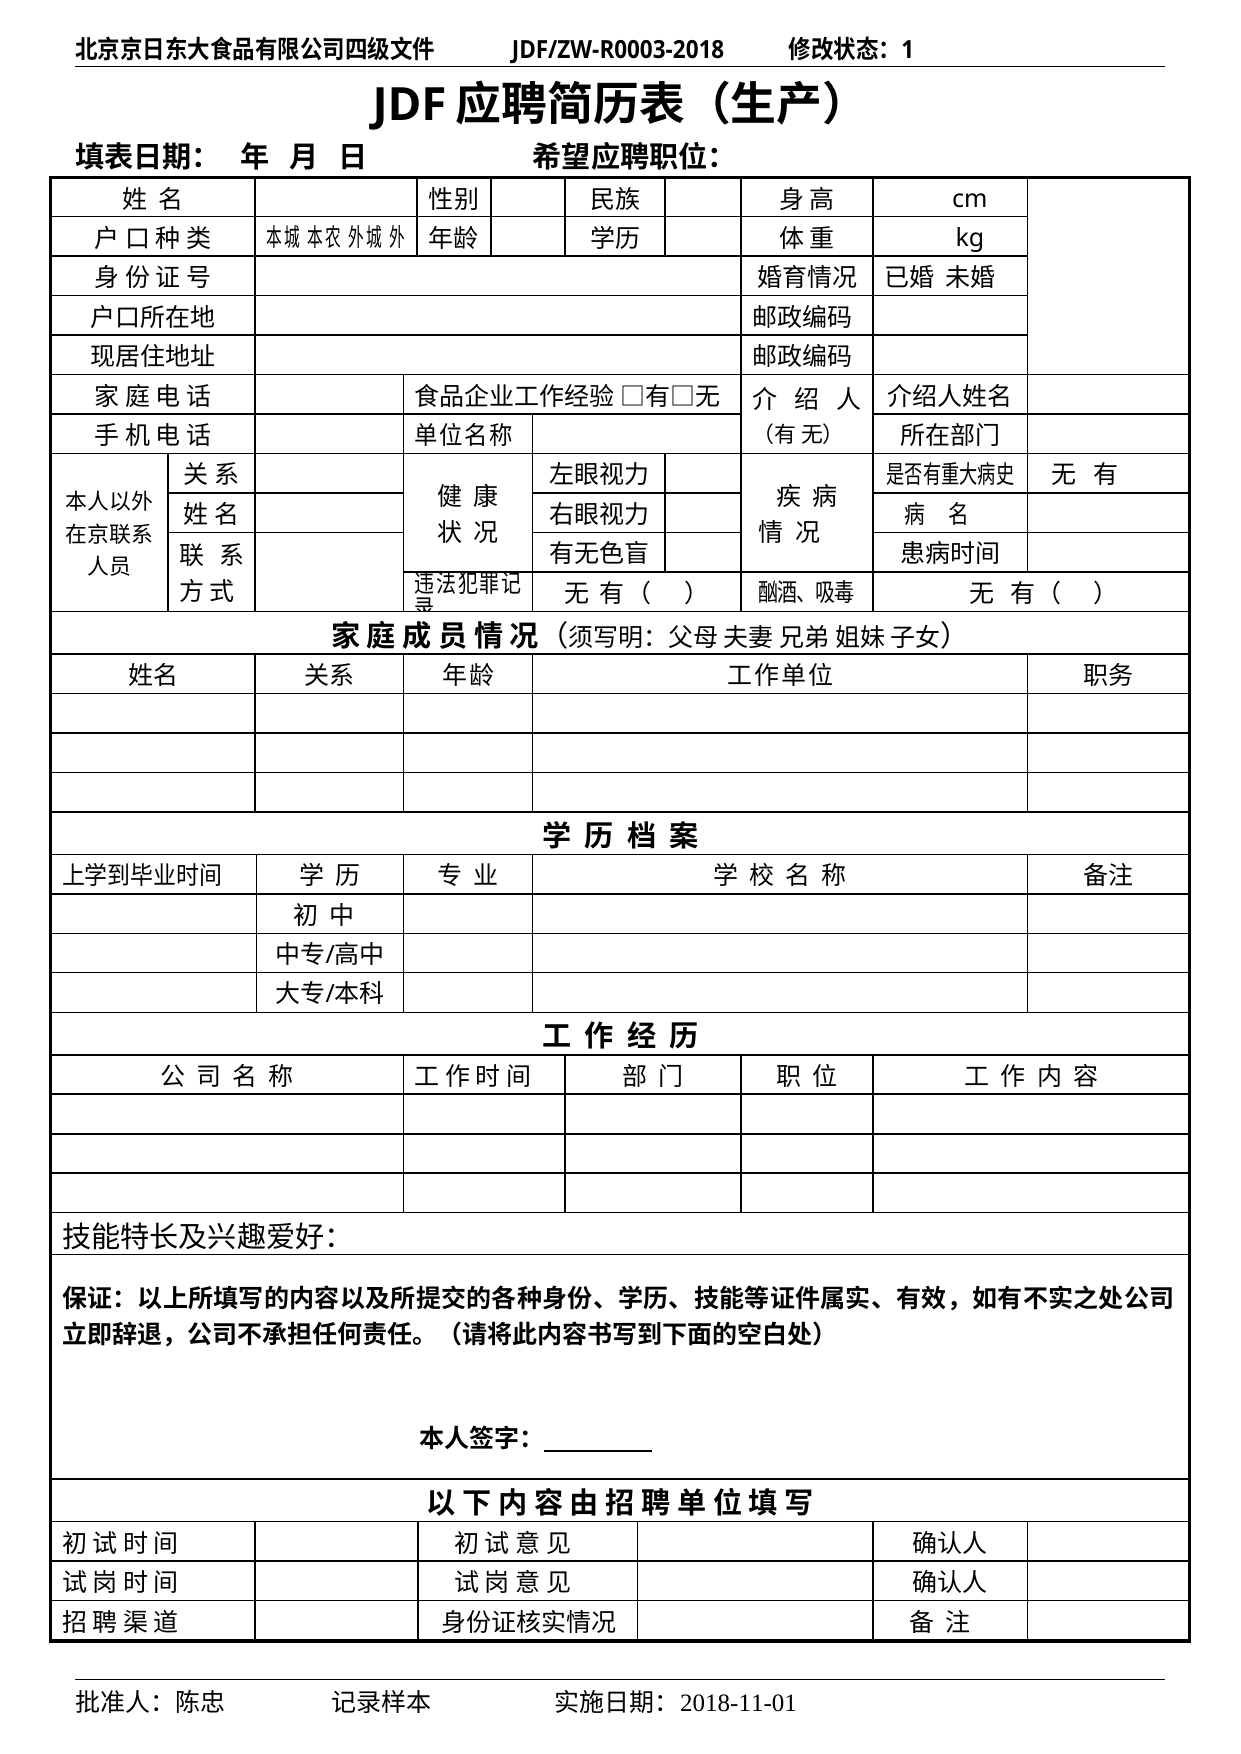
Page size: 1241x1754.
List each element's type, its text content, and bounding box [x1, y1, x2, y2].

table_cell 上学到毕业时间 [52, 855, 256, 893]
table_cell [256, 773, 403, 811]
table_cell 婚育情况 [742, 257, 872, 295]
table_cell [404, 1095, 564, 1133]
table_cell 部 门 [566, 1056, 740, 1093]
table_cell [874, 1135, 1188, 1172]
table_cell [1028, 934, 1188, 972]
table_cell [1028, 533, 1188, 571]
table_cell 公 司 名 称 [52, 1056, 403, 1093]
table_cell [533, 773, 1027, 811]
table_cell [1028, 1601, 1188, 1639]
table_cell 病 名 [874, 494, 1027, 532]
table_cell 家 庭 成 员 情 况（须写明：父母 夫妻 兄弟 姐妹 子女） [52, 612, 1188, 653]
table_cell [638, 1562, 872, 1600]
table_cell [666, 217, 740, 255]
table_header [666, 179, 740, 216]
table_cell 初 试 时 间 [52, 1522, 254, 1560]
table_cell [256, 533, 403, 611]
table_cell 联系方 式 [169, 533, 254, 611]
table_cell 已婚 未婚 [874, 257, 1027, 295]
table_cell [1028, 1522, 1188, 1560]
table_cell [566, 1135, 740, 1172]
table_cell 试 岗 意 见 [419, 1562, 637, 1600]
table_cell 初 中 [257, 895, 403, 932]
table_cell [533, 694, 1027, 732]
table_cell 年龄 [418, 217, 490, 255]
table_cell [666, 454, 740, 492]
table_cell [404, 895, 532, 932]
table_cell 本人以外在京联系人员 [52, 454, 167, 611]
table_cell 试 岗 时 间 [52, 1562, 254, 1600]
table_cell [404, 1135, 564, 1172]
table_header 性 别 [418, 179, 490, 216]
table_header cm [874, 179, 1027, 216]
table_cell [256, 694, 403, 732]
table_cell [638, 1601, 872, 1639]
table_cell [1028, 1562, 1188, 1600]
table_cell 备注 [1028, 855, 1188, 893]
table_cell [492, 217, 564, 255]
table_cell [566, 1174, 740, 1212]
table_cell [256, 1522, 417, 1560]
table_header 身 高 [742, 179, 872, 216]
table_cell 专 业 [404, 855, 532, 893]
table_cell [256, 494, 403, 532]
table_cell 是否有重大病史 [874, 454, 1027, 492]
table_cell [52, 895, 256, 932]
table_cell [533, 934, 1027, 972]
table_cell 职 位 [742, 1056, 872, 1093]
table_cell 确认人 [874, 1562, 1027, 1600]
table_cell [256, 296, 740, 334]
table_cell 备 注 [874, 1601, 1027, 1639]
table_cell 有无色盲 [533, 533, 664, 571]
table_cell [1028, 694, 1188, 732]
table_cell [404, 773, 532, 811]
table_cell 工 作 内 容 [874, 1056, 1188, 1093]
table_cell 患病时间 [874, 533, 1027, 571]
table_cell [1028, 734, 1188, 771]
text 填表日期： 年 月 日 希望应聘职位： [75, 134, 1165, 176]
table_cell [256, 1601, 417, 1639]
table_cell [1028, 494, 1188, 532]
table_cell [256, 375, 403, 413]
table_cell 年龄 [404, 655, 532, 692]
table_cell [256, 734, 403, 771]
table_cell 违法犯罪记录 [404, 573, 532, 611]
table_cell 工 作 时 间 [404, 1056, 564, 1093]
table_cell [874, 1095, 1188, 1133]
table_cell [256, 454, 403, 492]
table_cell [1028, 973, 1188, 1011]
table_cell [256, 257, 740, 295]
table_cell 酗酒、吸毒史 [742, 573, 872, 611]
table_cell kg [874, 217, 1027, 255]
table_cell [742, 1095, 872, 1133]
table_cell [52, 973, 256, 1011]
table_cell 左眼视力 [533, 454, 664, 492]
table_cell 单位名称 [404, 415, 532, 453]
table_cell [666, 533, 740, 571]
table_cell 学 历 [257, 855, 403, 893]
table_cell [52, 934, 256, 972]
table_cell 邮政编码 [742, 296, 872, 334]
table_cell [404, 1174, 564, 1212]
table_cell 户 口 种 类 [52, 217, 254, 255]
table_cell [404, 973, 532, 1011]
table_header 民族 [566, 179, 664, 216]
table_cell 工 作 经 历 [52, 1013, 1188, 1054]
table_header [1028, 179, 1188, 374]
table_cell 初 试 意 见 [419, 1522, 637, 1560]
table_cell 无 有 [1028, 454, 1188, 492]
table_header 姓 名 [52, 179, 254, 216]
table_cell 技能特长及兴趣爱好： [52, 1213, 1188, 1253]
table_cell [533, 734, 1027, 771]
table_cell 确认人 [874, 1522, 1027, 1560]
table_cell 学 校 名 称 [533, 855, 1027, 893]
table_cell 保证：以上所填写的内容以及所提交的各种身份、学历、技能等证件属实、有效，如有不实之处公司立即辞退，公司不承担任何责任。（请将此内容书写到下面的空白处） 本人签字： [52, 1255, 1188, 1478]
table_cell 疾 病 情 况 [742, 454, 872, 571]
table_cell [533, 973, 1027, 1011]
table_cell [666, 494, 740, 532]
table_cell [52, 1135, 403, 1172]
table_header [256, 179, 416, 216]
table_cell 食品企业工作经验 □有□无 [404, 375, 740, 413]
table_cell 姓名 [52, 655, 254, 692]
table_cell [533, 415, 740, 453]
table_cell 介 绍 人（有 无） [742, 375, 872, 453]
table_cell 右眼视力 [533, 494, 664, 532]
table_cell 所在部门 [874, 415, 1027, 453]
table_cell 无 有（ ） [533, 573, 740, 611]
table_cell [874, 336, 1027, 374]
table_cell 工作单位 [533, 655, 1027, 692]
table_cell [533, 895, 1027, 932]
table_cell 手 机 电 话 [52, 415, 254, 453]
table_cell [742, 1174, 872, 1212]
table_cell 职务 [1028, 655, 1188, 692]
table_cell 本城 本农 外城 外农 [256, 217, 416, 255]
table_cell [52, 734, 254, 771]
table_cell 身份证核实情况 [419, 1601, 637, 1639]
table_cell [256, 415, 403, 453]
table_cell [638, 1522, 872, 1560]
table_cell [1028, 415, 1188, 453]
table_cell 学历 [566, 217, 664, 255]
table_cell [1028, 375, 1188, 413]
table_cell 关系 [256, 655, 403, 692]
table_cell 招 聘 渠 道 [52, 1601, 254, 1639]
table_cell 户口所在地 [52, 296, 254, 334]
table_cell [256, 336, 740, 374]
table_header [492, 179, 564, 216]
table_cell 介绍人姓名 [874, 375, 1027, 413]
table_cell [52, 773, 254, 811]
table_cell [404, 694, 532, 732]
table_cell [874, 296, 1027, 334]
table_cell [404, 934, 532, 972]
table_cell 姓 名 [169, 494, 254, 532]
table_cell [1028, 895, 1188, 932]
table_cell 邮政编码 [742, 336, 872, 374]
table_cell [742, 1135, 872, 1172]
table_cell 健 康 状 况 [404, 454, 532, 571]
table_cell 关 系 [169, 454, 254, 492]
table_cell [404, 734, 532, 771]
table_cell [52, 694, 254, 732]
table_cell 现居住地址 [52, 336, 254, 374]
table_cell [874, 1174, 1188, 1212]
table_cell 中专/高中 [257, 934, 403, 972]
table_cell [256, 1562, 417, 1600]
text JDF应聘简历表（生产） [75, 67, 1165, 134]
table_cell 学 历 档 案 [52, 813, 1188, 853]
table_cell [566, 1095, 740, 1133]
table_cell [52, 1174, 403, 1212]
table_cell 以 下 内 容 由 招 聘 单 位 填 写 [52, 1480, 1188, 1521]
table_cell 体 重 [742, 217, 872, 255]
table_cell 家 庭 电 话 [52, 375, 254, 413]
table_cell [1028, 773, 1188, 811]
table_cell 身 份 证 号 [52, 257, 254, 295]
table_cell 大专/本科 [257, 973, 403, 1011]
table_cell [52, 1095, 403, 1133]
table_cell 无 有（ ） [874, 573, 1188, 611]
